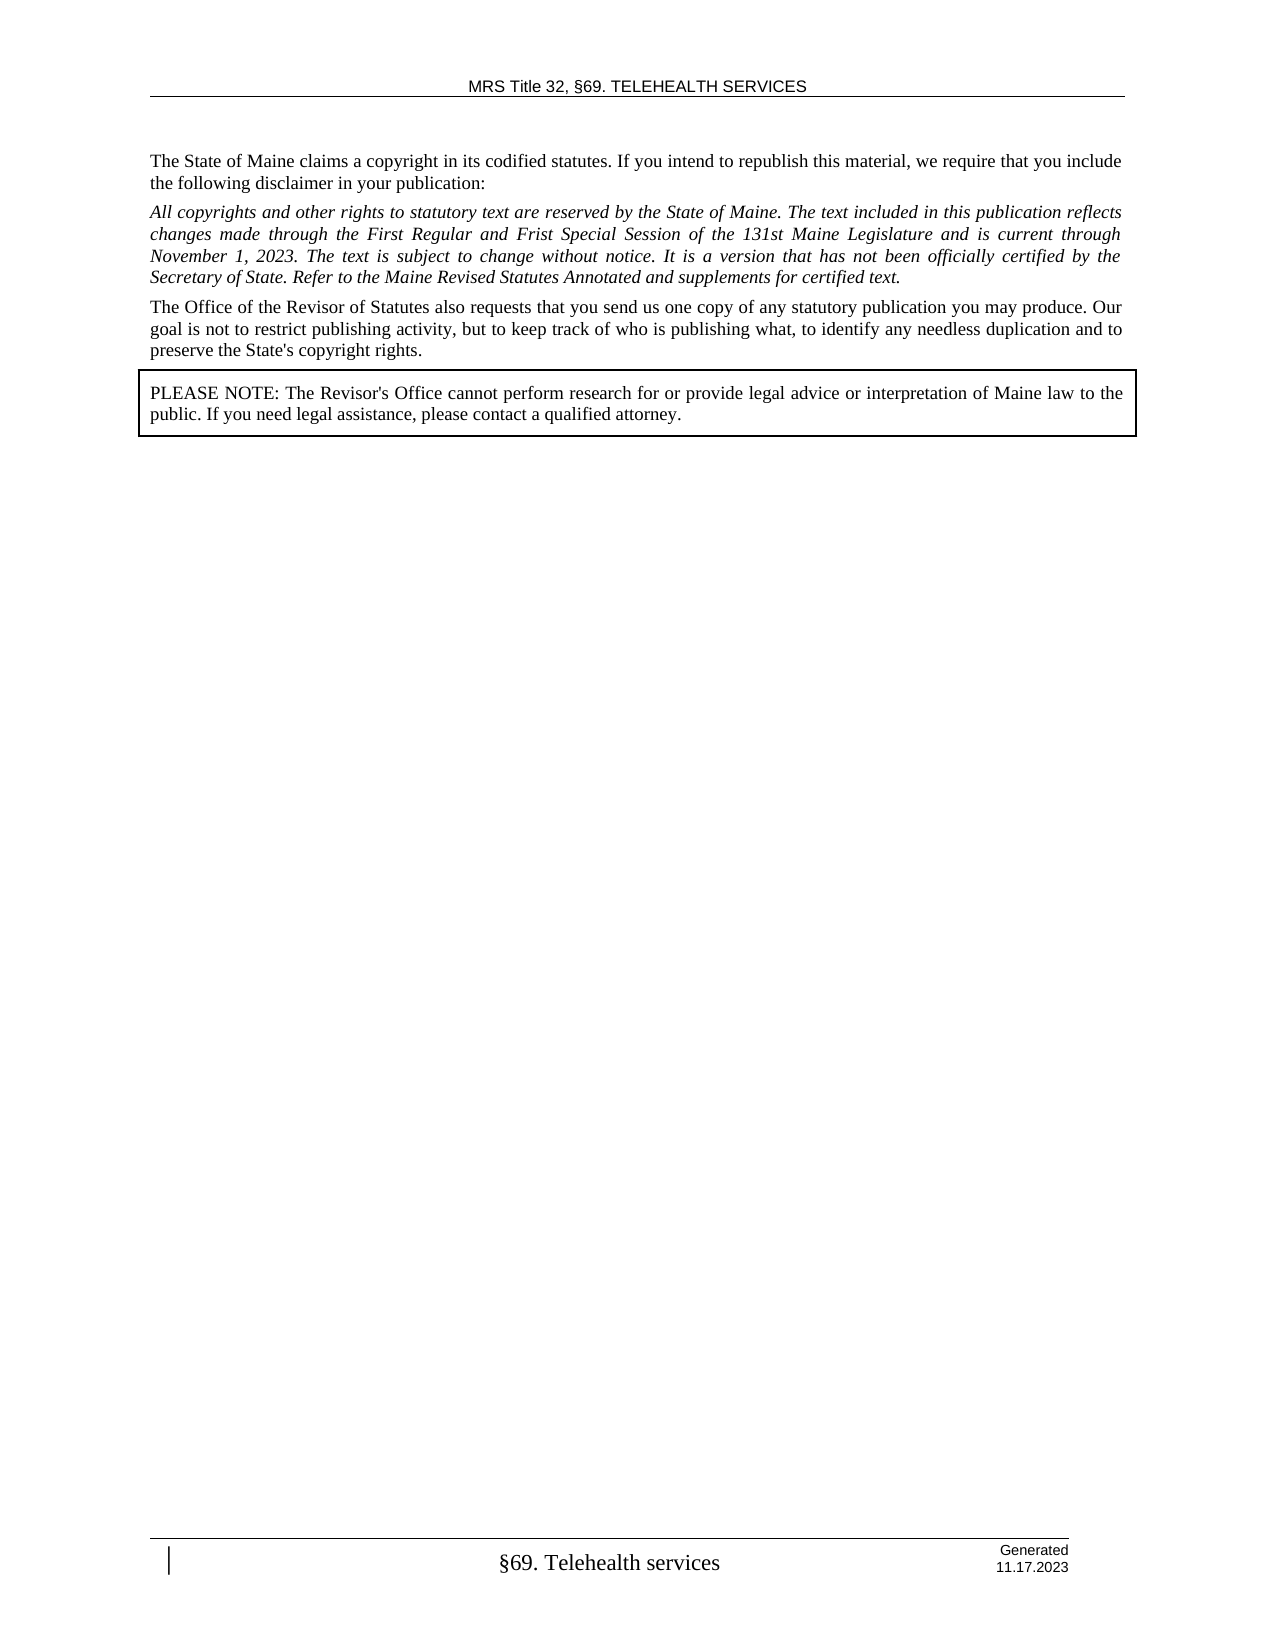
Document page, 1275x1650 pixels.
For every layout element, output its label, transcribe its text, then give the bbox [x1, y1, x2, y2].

text The Office of the Revisor of Statutes also requests that you send us one copy of any statutory publication you may produce. Our goal is not to restrict publishing activity, but to keep track of who is publishing what, to identify any needless duplication and to preserve the State's copyright rights. [150, 296, 1125, 361]
text PLEASE NOTE: The Revisor's Office cannot perform research for or provide legal advice or interpretation of Maine law to the public. If you need legal assistance, please contact a qualified attorney. [140, 371, 1135, 435]
text All copyrights and other rights to statutory text are reserved by the State of Maine. The text included in this publication reflects changes made through the First Regular and Frist Special Session of the 131st Maine Legislature and is current through November 1, 2023 . The text is subject to change without notice. It is a version that has not been officially certified by the Secretary of State. Refer to the Maine Revised Statutes Annotated and supplements for certified text. [150, 201, 1125, 288]
text The State of Maine claims a copyright in its codified statutes. If you intend to republish this material, we require that you include the following disclaimer in your publication: [150, 150, 1125, 193]
